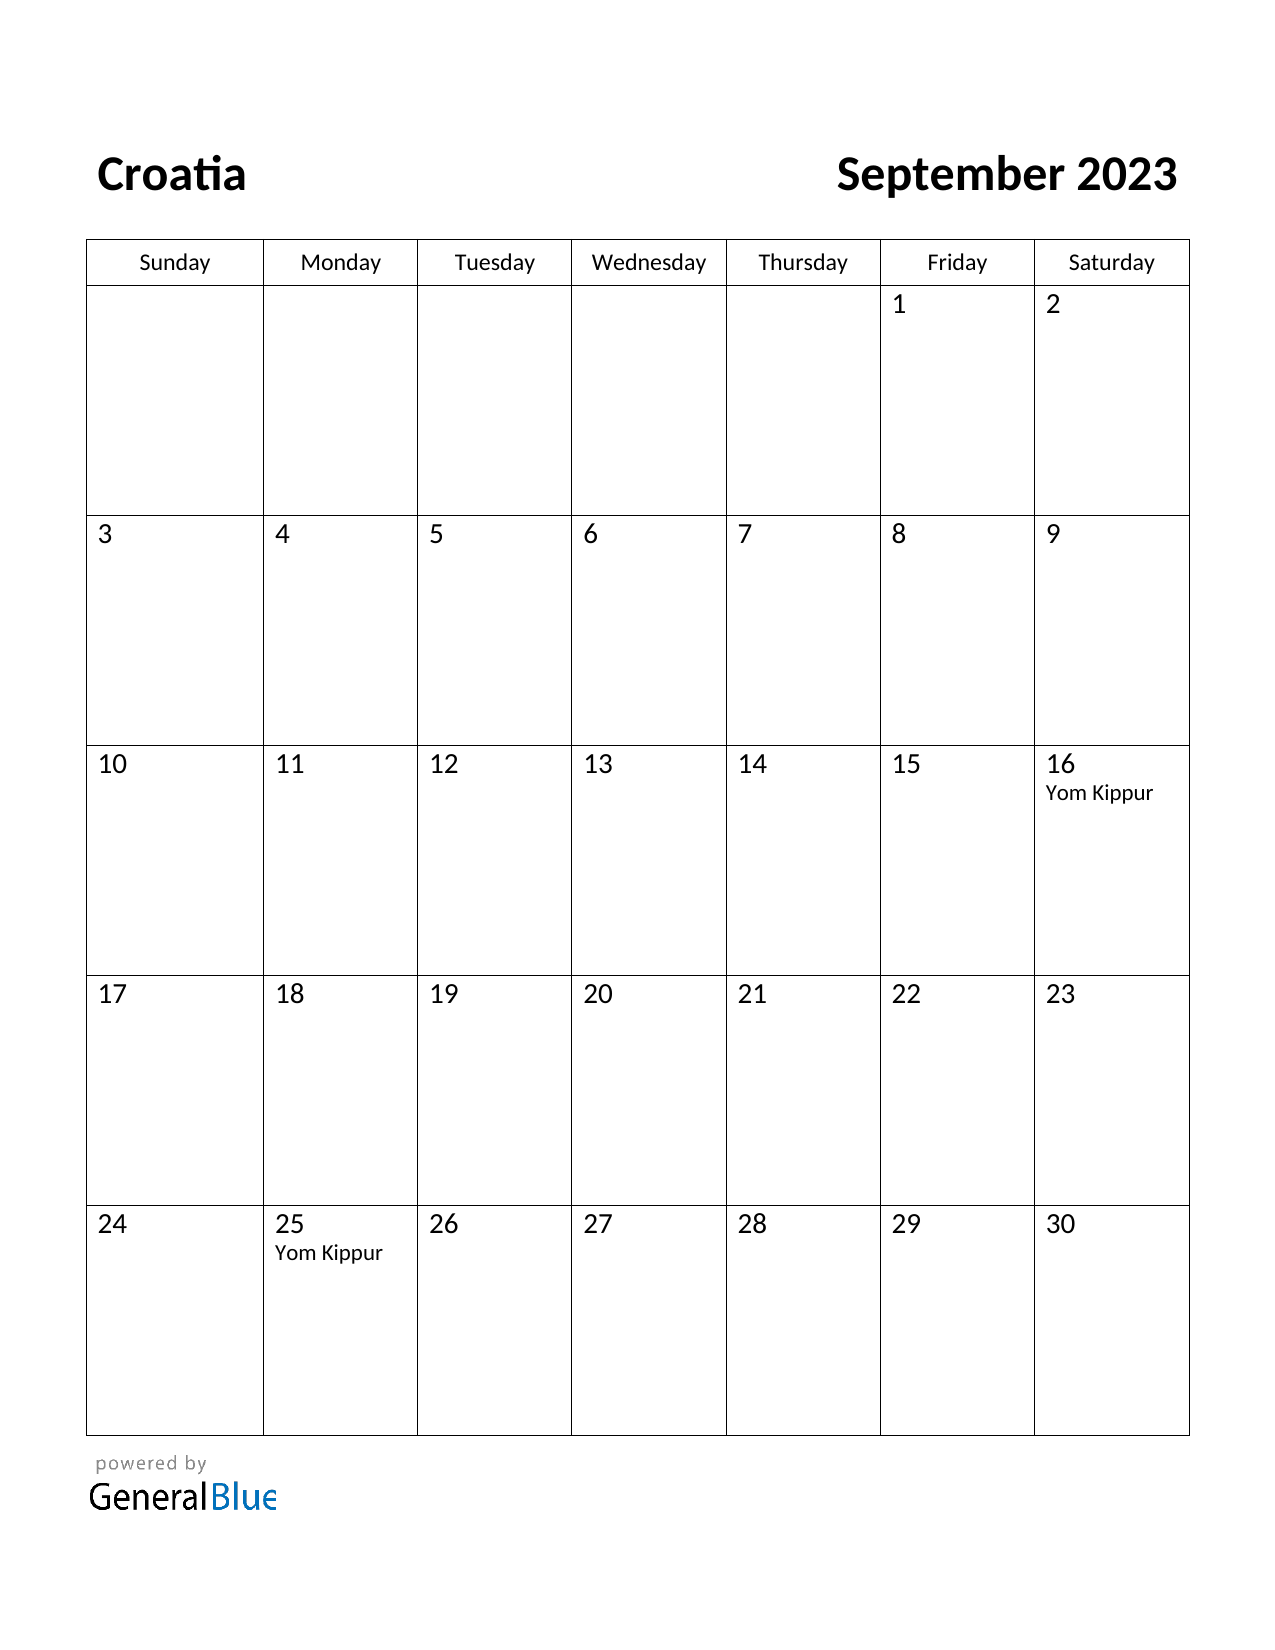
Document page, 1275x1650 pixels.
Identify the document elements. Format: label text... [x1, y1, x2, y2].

table_cell 14 [727, 746, 880, 778]
table_cell [264, 286, 417, 318]
table_cell 18 [264, 976, 417, 1008]
table_cell Thursday [727, 240, 880, 284]
table_cell [727, 548, 880, 744]
table_cell Tuesday [418, 240, 571, 284]
table_cell [1035, 318, 1189, 514]
table_cell Saturday [1035, 240, 1189, 284]
table_cell 7 [727, 516, 880, 548]
table_cell [264, 548, 417, 744]
table_cell 28 [727, 1206, 880, 1238]
table_cell [881, 1238, 1034, 1434]
table_cell [1035, 1008, 1189, 1204]
table_cell [86, 1436, 1189, 1534]
table_cell Wednesday [572, 240, 726, 284]
table_cell [418, 318, 571, 514]
table_cell [264, 1008, 417, 1204]
table_cell [881, 548, 1034, 744]
picture [88, 1452, 276, 1515]
table_cell Yom Kippur [264, 1238, 417, 1434]
table_cell [881, 778, 1034, 974]
table_cell 3 [87, 516, 263, 548]
table_cell [881, 1008, 1034, 1204]
table_cell [418, 548, 571, 744]
table_cell [572, 286, 726, 318]
table_cell 20 [572, 976, 726, 1008]
table_cell 2 [1035, 286, 1189, 318]
table_header Croatia [86, 105, 572, 239]
table_cell 23 [1035, 976, 1189, 1008]
table_cell [87, 1008, 263, 1204]
table_cell [727, 1008, 880, 1204]
table_cell [572, 1008, 726, 1204]
table_cell Sunday [87, 240, 263, 284]
table_cell [264, 778, 417, 974]
table_cell 25 [264, 1206, 417, 1238]
table_cell [727, 778, 880, 974]
table_cell 8 [881, 516, 1034, 548]
table_cell 24 [87, 1206, 263, 1238]
table_header September 2023 [572, 105, 1189, 239]
table_cell 9 [1035, 516, 1189, 548]
table_cell [572, 1238, 726, 1434]
table_cell Monday [264, 240, 417, 284]
table_cell [418, 1008, 571, 1204]
table_cell [572, 318, 726, 514]
table_cell 13 [572, 746, 726, 778]
table_cell [87, 548, 263, 744]
table_cell 19 [418, 976, 571, 1008]
table_cell [727, 318, 880, 514]
table_cell [87, 778, 263, 974]
table_cell 27 [572, 1206, 726, 1238]
table_cell [572, 548, 726, 744]
table_cell [572, 778, 726, 974]
table_cell 12 [418, 746, 571, 778]
table_cell [727, 286, 880, 318]
table_cell 5 [418, 516, 571, 548]
table_cell [418, 778, 571, 974]
table_cell 17 [87, 976, 263, 1008]
table_cell [418, 286, 571, 318]
table_cell [881, 318, 1034, 514]
table_cell Friday [881, 240, 1034, 284]
table_cell 30 [1035, 1206, 1189, 1238]
table_cell [264, 318, 417, 514]
table_cell [87, 1238, 263, 1434]
table_cell [1035, 548, 1189, 744]
table_cell [87, 318, 263, 514]
table_cell 15 [881, 746, 1034, 778]
table_cell 26 [418, 1206, 571, 1238]
table_cell 21 [727, 976, 880, 1008]
table_cell 6 [572, 516, 726, 548]
table_cell 16 [1035, 746, 1189, 778]
table_cell 22 [881, 976, 1034, 1008]
table_cell Yom Kippur [1035, 778, 1189, 974]
table_cell 4 [264, 516, 417, 548]
table_cell [727, 1238, 880, 1434]
table_cell 11 [264, 746, 417, 778]
table_cell [87, 286, 263, 318]
table_cell [1035, 1238, 1189, 1434]
table_cell 29 [881, 1206, 1034, 1238]
table_cell 1 [881, 286, 1034, 318]
table_cell 10 [87, 746, 263, 778]
table_cell [418, 1238, 571, 1434]
